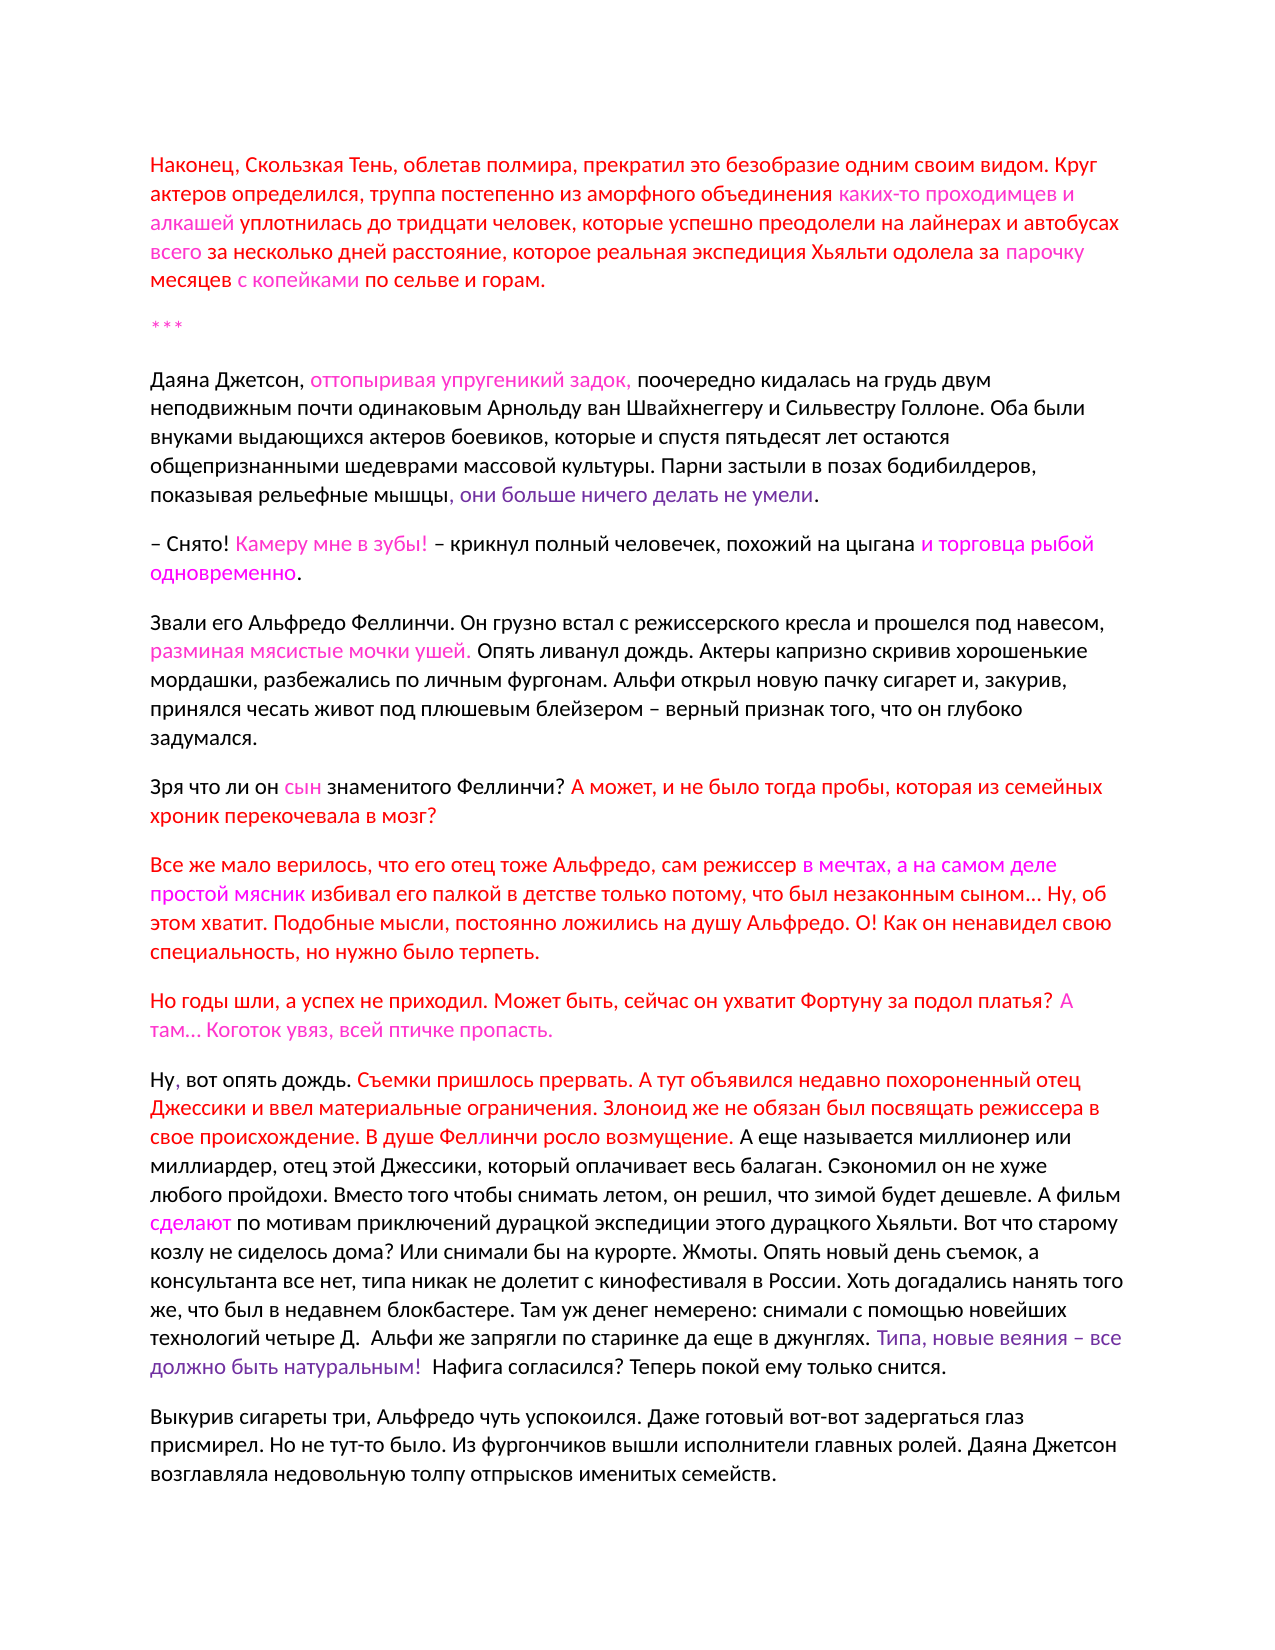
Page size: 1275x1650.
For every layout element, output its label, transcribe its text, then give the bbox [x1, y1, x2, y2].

text – Снято! Камеру мне в зубы! – крикнул полный человечек, похожий на цыгана и торговца рыбой одновременно. [150, 529, 1125, 586]
text Зря что ли он сын знаменитого Феллинчи? А может, и не было тогда пробы, которая из семейных хроник перекочевала в мозг? [150, 772, 1125, 829]
text Но годы шли, а успех не приходил. Может быть, сейчас он ухватит Фортуну за подол платья? А там… Коготок увяз, всей птичке пропасть. [150, 986, 1125, 1043]
text Звали его Альфредо Феллинчи. Он грузно встал с режиссерского кресла и прошелся под навесом, разминая мясистые мочки ушей. Опять ливанул дождь. Актеры капризно скривив хорошенькие мордашки, разбежались по личным фургонам. Альфи открыл новую пачку сигарет и, закурив, принялся чесать живот под плюшевым блейзером – верный признак того, что он глубоко задумался. [150, 607, 1125, 751]
text Ну, вот опять дождь. Съемки пришлось прервать. А тут объявился недавно похороненный отец Джессики и ввел материальные ограничения. Злоноид же не обязан был посвящать режиссера в свое происхождение. В душе Феллинчи росло возмущение. А еще называется миллионер или миллиардер, отец этой Джессики, который оплачивает весь балаган. Сэкономил он не хуже любого пройдохи. Вместо того чтобы снимать летом, он решил, что зимой будет дешевле. А фильм сделают по мотивам приключений дурацкой экспедиции этого дурацкого Хьяльти. Вот что старому козлу не сиделось дома? Или снимали бы на курорте. Жмоты. Опять новый день съемок, а консультанта все нет, типа никак не долетит с кинофестиваля в России. Хоть догадались нанять того же, что был в недавнем блокбастере. Там уж денег немерено: снимали с помощью новейших технологий четыре Д. Альфи же запрягли по старинке да еще в джунглях. Типа, новые веяния – все должно быть натуральным! Нафига согласился? Теперь покой ему только снится. [150, 1064, 1125, 1380]
text *** [150, 314, 1125, 343]
text Все же мало верилось, что его отец тоже Альфредо, сам режиссер в мечтах, а на самом деле простой мясник избивал его палкой в детстве только потому, что был незаконным сыном... Ну, об этом хватит. Подобные мысли, постоянно ложились на душу Альфредо. О! Как он ненавидел свою специальность, но нужно было терпеть. [150, 850, 1125, 965]
text Даяна Джетсон, оттопыривая упругеникий задок, поочередно кидалась на грудь двум неподвижным почти одинаковым Арнольду ван Швайхнеггеру и Сильвестру Голлоне. Оба были внуками выдающихся актеров боевиков, которые и спустя пятьдесят лет остаются общепризнанными шедеврами массовой культуры. Парни застыли в позах бодибилдеров, показывая рельефные мышцы, они больше ничего делать не умели. [150, 364, 1125, 508]
text Выкурив сигареты три, Альфредо чуть успокоился. Даже готовый вот-вот задергаться глаз присмирел. Но не тут-то было. Из фургончиков вышли исполнители главных ролей. Даяна Джетсон возглавляла недовольную толпу отпрысков именитых семейств. [150, 1401, 1125, 1487]
text Наконец, Скользкая Тень, облетав полмира, прекратил это безобразие одним своим видом. Круг актеров определился, труппа постепенно из аморфного объединения каких-то проходимцев и алкашей уплотнилась до тридцати человек, которые успешно преодолели на лайнерах и автобусах всего за несколько дней расстояние, которое реальная экспедиция Хьяльти одолела за парочку месяцев с копейками по сельве и горам. [150, 150, 1125, 294]
